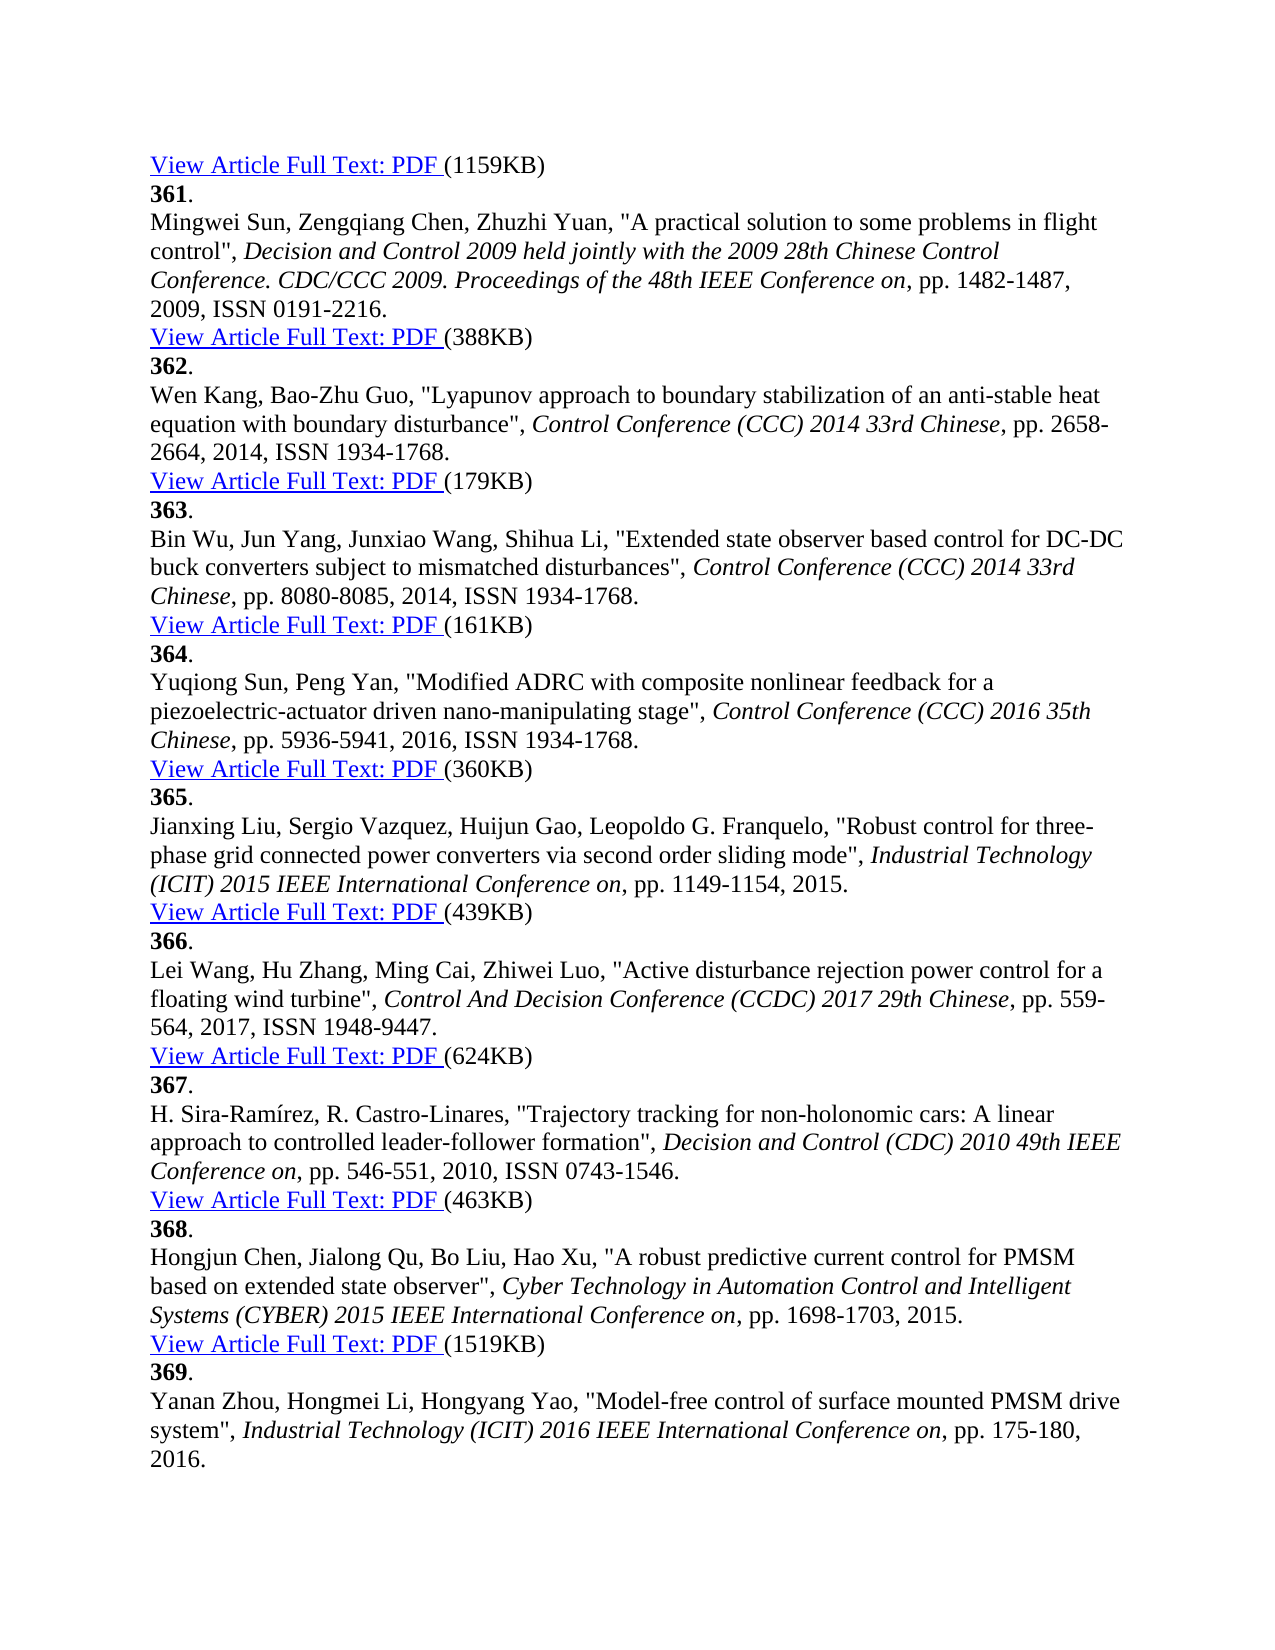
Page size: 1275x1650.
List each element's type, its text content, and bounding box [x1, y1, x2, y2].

text Hongjun Chen, Jialong Qu, Bo Liu, Hao Xu, "A robust predictive current control for PMSM based on extended state observer", Cyber Technology in Automation Control and Intelligent Systems (CYBER) 2015 IEEE International Conference on, pp. 1698-1703, 2015. [150, 1242, 1125, 1329]
text 365. [150, 782, 1125, 811]
text Yuqiong Sun, Peng Yan, "Modified ADRC with composite nonlinear feedback for a piezoelectric-actuator driven nano-manipulating stage", Control Conference (CCC) 2016 35th Chinese, pp. 5936-5941, 2016, ISSN 1934-1768. [150, 667, 1125, 754]
text 362. [150, 351, 1125, 380]
text 363. [150, 495, 1125, 524]
text View Article Full Text: PDF (1519KB) [150, 1329, 1125, 1357]
text 367. [150, 1070, 1125, 1099]
text H. Sira-Ramírez, R. Castro-Linares, "Trajectory tracking for non-holonomic cars: A linear approach to controlled leader-follower formation", Decision and Control (CDC) 2010 49th IEEE Conference on, pp. 546-551, 2010, ISSN 0743-1546. [150, 1099, 1125, 1185]
text View Article Full Text: PDF (1159KB) [150, 150, 1125, 179]
text Mingwei Sun, Zengqiang Chen, Zhuzhi Yuan, "A practical solution to some problems in flight control", Decision and Control 2009 held jointly with the 2009 28th Chinese Control Conference. CDC/CCC 2009. Proceedings of the 48th IEEE Conference on, pp. 1482-1487, 2009, ISSN 0191-2216. [150, 207, 1125, 322]
text 368. [150, 1214, 1125, 1242]
text Lei Wang, Hu Zhang, Ming Cai, Zhiwei Luo, "Active disturbance rejection power control for a floating wind turbine", Control And Decision Conference (CCDC) 2017 29th Chinese, pp. 559-564, 2017, ISSN 1948-9447. [150, 955, 1125, 1041]
text View Article Full Text: PDF (388KB) [150, 322, 1125, 351]
text 361. [150, 179, 1125, 207]
text View Article Full Text: PDF (624KB) [150, 1041, 1125, 1070]
text View Article Full Text: PDF (360KB) [150, 754, 1125, 782]
text Bin Wu, Jun Yang, Junxiao Wang, Shihua Li, "Extended state observer based control for DC-DC buck converters subject to mismatched disturbances", Control Conference (CCC) 2014 33rd Chinese, pp. 8080-8085, 2014, ISSN 1934-1768. [150, 524, 1125, 610]
text View Article Full Text: PDF (463KB) [150, 1185, 1125, 1214]
text Jianxing Liu, Sergio Vazquez, Huijun Gao, Leopoldo G. Franquelo, "Robust control for three-phase grid connected power converters via second order sliding mode", Industrial Technology (ICIT) 2015 IEEE International Conference on, pp. 1149-1154, 2015. [150, 811, 1125, 897]
text Wen Kang, Bao-Zhu Guo, "Lyapunov approach to boundary stabilization of an anti-stable heat equation with boundary disturbance", Control Conference (CCC) 2014 33rd Chinese, pp. 2658-2664, 2014, ISSN 1934-1768. [150, 380, 1125, 466]
text 369. [150, 1357, 1125, 1386]
text View Article Full Text: PDF (179KB) [150, 466, 1125, 495]
text Yanan Zhou, Hongmei Li, Hongyang Yao, "Model-free control of surface mounted PMSM drive system", Industrial Technology (ICIT) 2016 IEEE International Conference on, pp. 175-180, 2016. [150, 1386, 1125, 1472]
text 364. [150, 639, 1125, 667]
text View Article Full Text: PDF (439KB) [150, 897, 1125, 926]
text View Article Full Text: PDF (161KB) [150, 610, 1125, 639]
text 366. [150, 926, 1125, 955]
